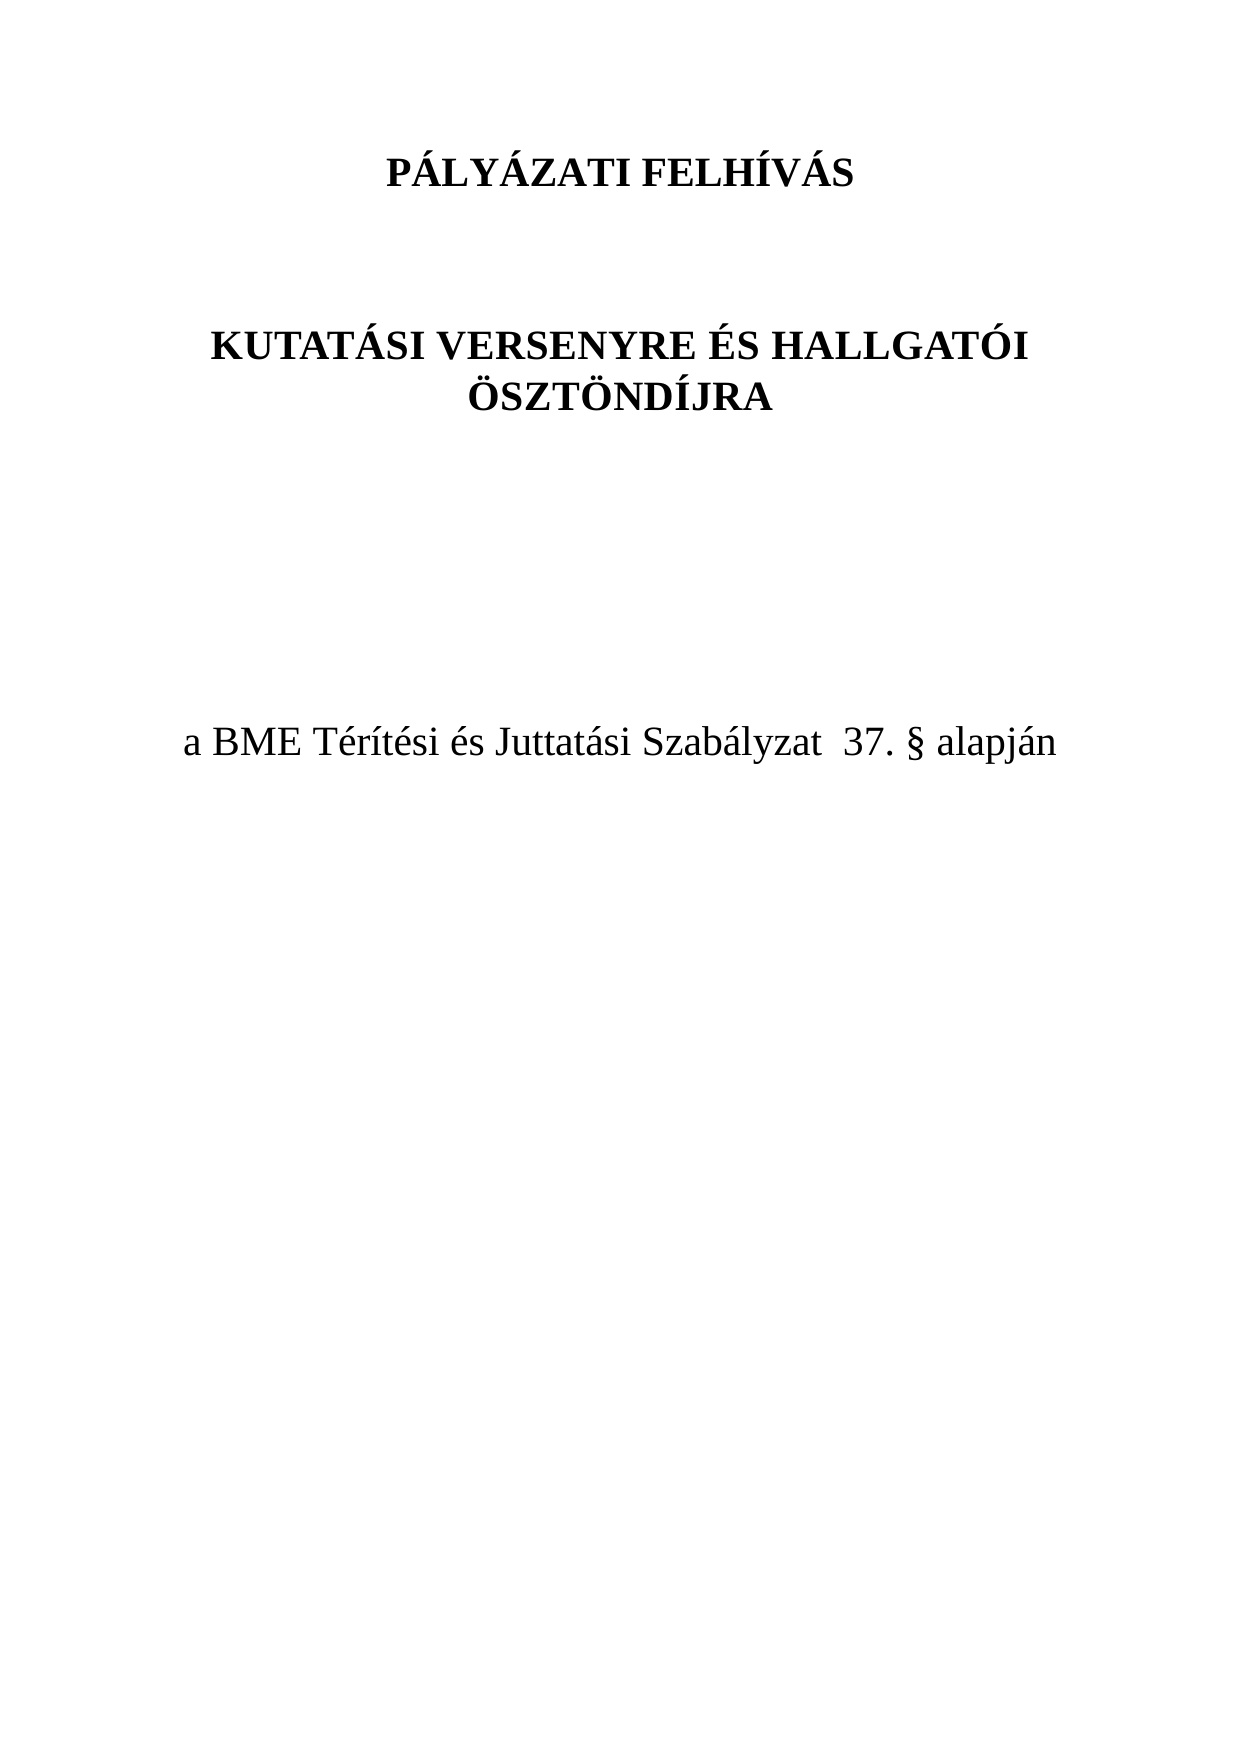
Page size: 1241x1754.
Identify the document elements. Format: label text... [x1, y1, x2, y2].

text a BME Térítési és Juttatási Szabályzat 37. § alapján [148, 717, 1093, 765]
text PÁLYÁZATI FELHÍVÁS [148, 148, 1093, 196]
title KUTATÁSI VERSENYRE ÉS HALLGATÓI ÖSZTÖNDÍJRA [148, 320, 1093, 420]
